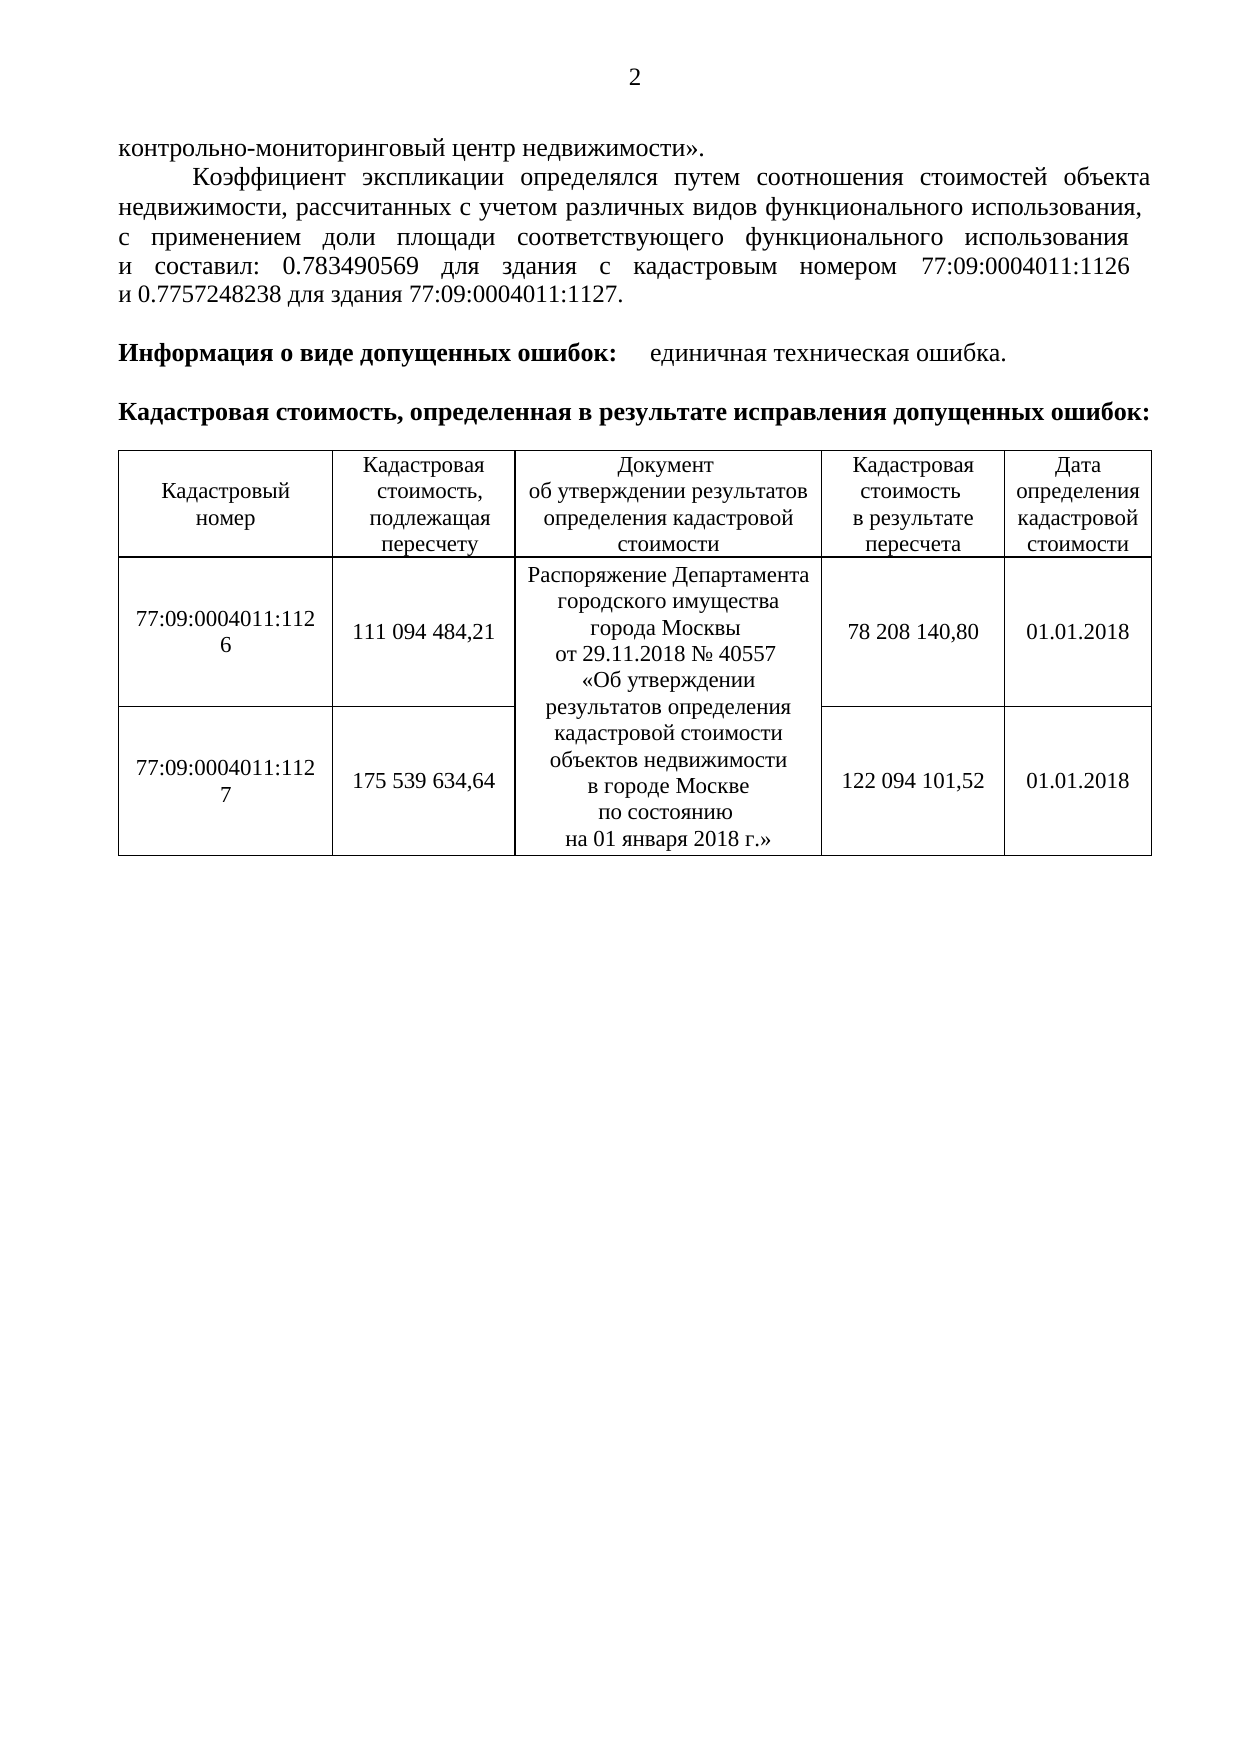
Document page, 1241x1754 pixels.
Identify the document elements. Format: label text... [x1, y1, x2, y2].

table_cell Распоряжение Департамента городского имущества города Москвы от 29.11.2018 № 40557 «Об утверждении результатов определения кадастровой стоимости объектов недвижимости в городе Москве по состоянию на 01 января 2018 г.» [516, 558, 821, 855]
table_cell 77:09:0004011:1127 [119, 707, 332, 855]
text Информация о виде допущенных ошибок: единичная техническая ошибка. [118, 338, 1152, 367]
table_cell 01.01.2018 [1005, 707, 1151, 855]
table_cell 111 094 484,21 [333, 558, 514, 706]
table_cell 175 539 634,64 [333, 707, 514, 855]
text Кадастровая стоимость, определенная в результате исправления допущенных ошибок: [118, 396, 1152, 426]
table_cell 01.01.2018 [1005, 558, 1151, 706]
table_cell 122 094 101,52 [822, 707, 1004, 855]
table_header Дата определения кадастровой стоимости [1005, 451, 1151, 556]
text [118, 103, 1152, 162]
text Коэффициент экспликации определялся путем соотношения стоимостей объекта недвижимости, рассчитанных с учетом различных видов функционального использования, с применением доли площади соответствующего функционального использования и составил: 0.783490569 для здания с кадастровым номером 77:09:0004011:1126 и 0.7757248238 для здания 77:09:0004011:1127. [118, 162, 1152, 308]
table_cell 78 208 140,80 [822, 558, 1004, 706]
table_header Кадастровая стоимость, подлежащая пересчету [333, 451, 514, 556]
table_header Кадастровая стоимость в результате пересчета [822, 451, 1004, 556]
table_header Кадастровый номер [119, 451, 332, 556]
table_cell 77:09:0004011:1126 [119, 558, 332, 706]
table_header Документ об утверждении результатов определения кадастровой стоимости [516, 451, 821, 556]
